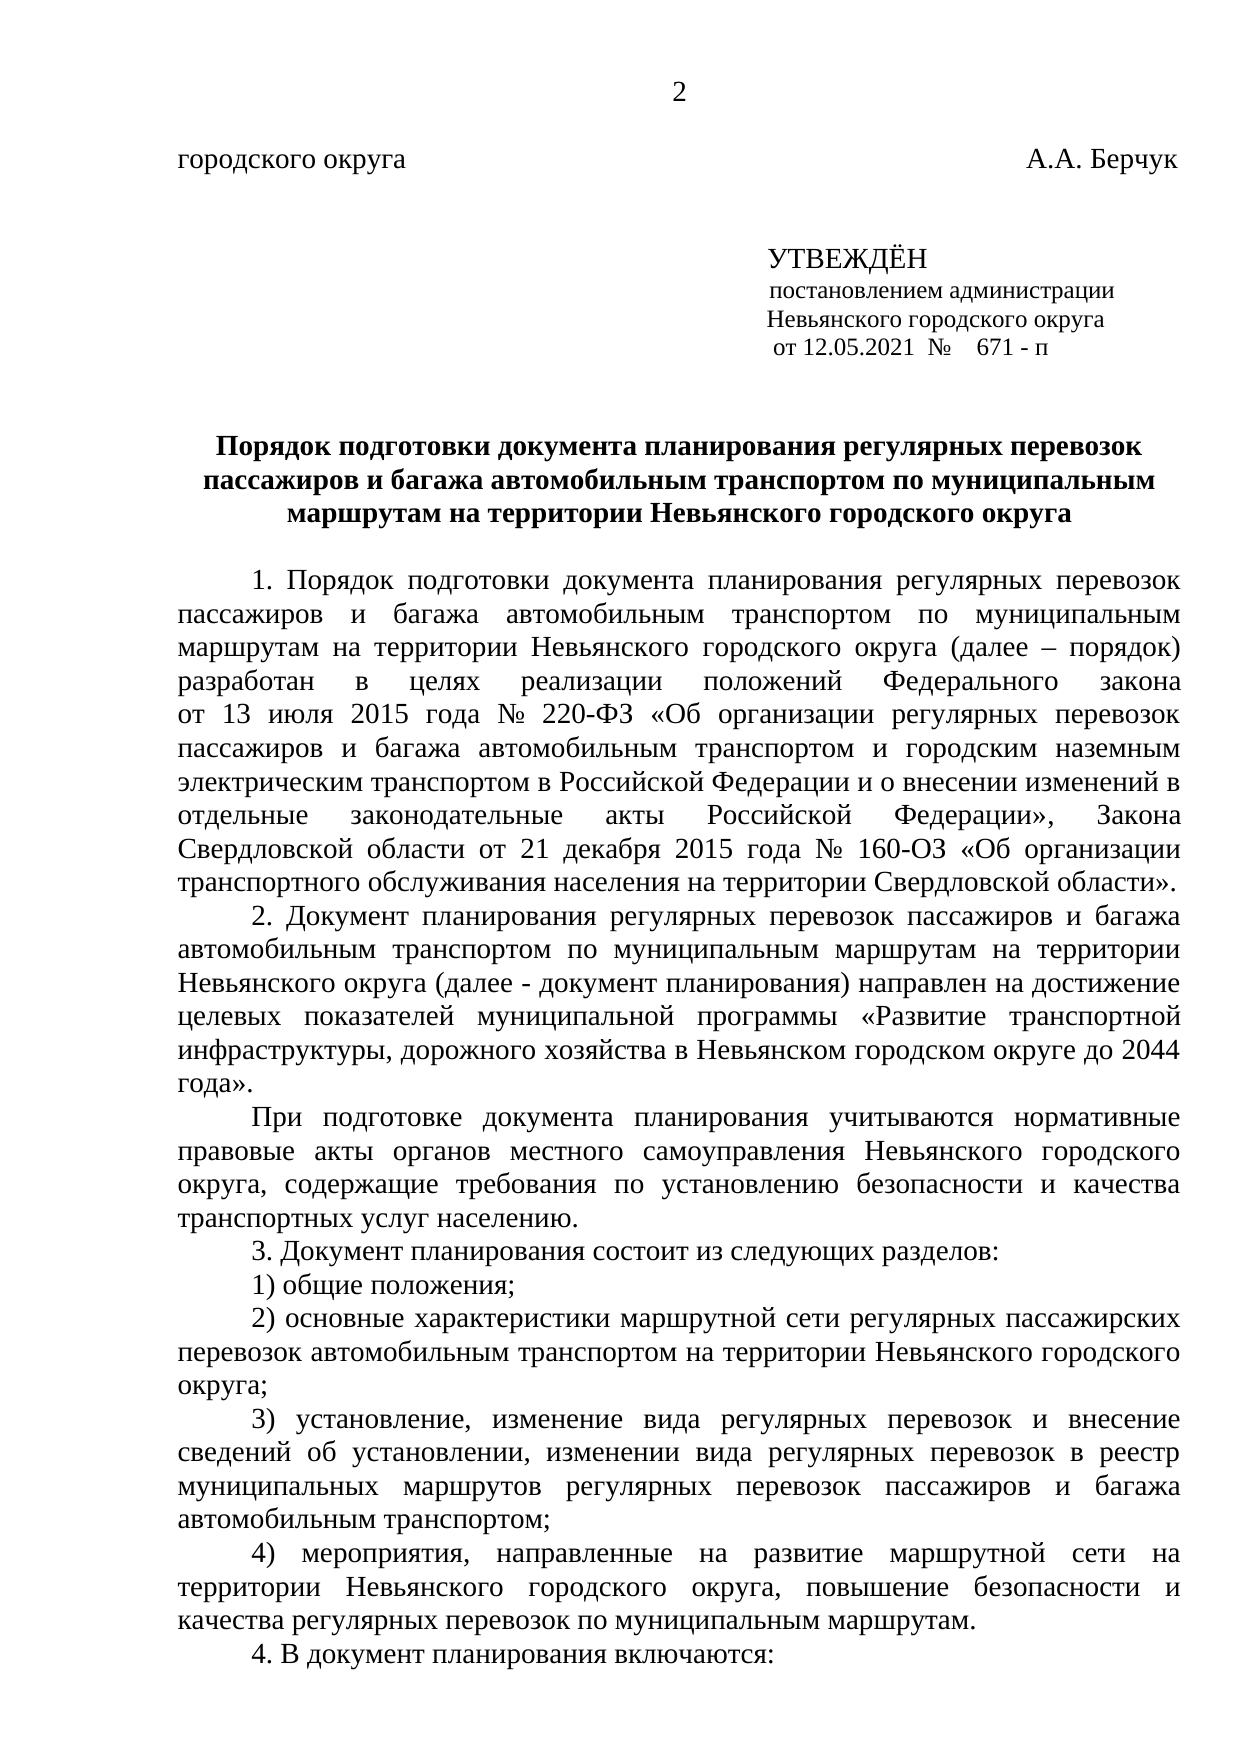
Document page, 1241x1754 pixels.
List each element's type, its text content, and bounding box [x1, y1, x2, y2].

text 2. Документ планирования регулярных перевозок пассажиров и багажа автомобильным транспортом по муниципальным маршрутам на территории Невьянского округа (далее - документ планирования) направлен на достижение целевых показателей муниципальной программы «Развитие транспортной инфраструктуры, дорожного хозяйства в Невьянском городском округе до 2044 года». [177, 898, 1181, 1099]
text 3) установление, изменение вида регулярных перевозок и внесение сведений об установлении, изменении вида регулярных перевозок в реестр муниципальных маршрутов регулярных перевозок пассажиров и багажа автомобильным транспортом; [177, 1401, 1181, 1535]
text от 12.05.2021 № 671 - п [177, 332, 1181, 361]
text 3. Документ планирования состоит из следующих разделов: [177, 1233, 1181, 1267]
text 4) мероприятия, направленные на развитие маршрутной сети на территории Невьянского городского округа, повышение безопасности и качества регулярных перевозок по муниципальным маршрутам. [177, 1535, 1181, 1636]
text 1) общие положения; [177, 1267, 1181, 1300]
text 4. В документ планирования включаются: [177, 1636, 1181, 1669]
text Порядок подготовки документа планирования регулярных перевозок пассажиров и багажа автомобильным транспортом по муниципальным маршрутам на территории Невьянского городского округа [177, 428, 1181, 529]
text городского округа А.А. Берчук [177, 141, 1181, 174]
text При подготовке документа планирования учитываются нормативные правовые акты органов местного самоуправления Невьянского городского округа, содержащие требования по установлению безопасности и качества транспортных услуг населению. [177, 1099, 1181, 1233]
text постановлением администрации [177, 275, 1226, 304]
text Невьянского городского округа [177, 304, 1181, 332]
text 2) основные характеристики маршрутной сети регулярных пассажирских перевозок автомобильным транспортом на территории Невьянского городского округа; [177, 1300, 1181, 1401]
text 1. Порядок подготовки документа планирования регулярных перевозок пассажиров и багажа автомобильным транспортом по муниципальным маршрутам на территории Невьянского городского округа (далее – порядок) разработан в целях реализации положений Федерального закона от 13 июля 2015 года № 220-ФЗ «Об организации регулярных перевозок пассажиров и багажа автомобильным транспортом и городским наземным электрическим транспортом в Российской Федерации и о внесении изменений в отдельные законодательные акты Российской Федерации», Закона Свердловской области от 21 декабря 2015 года № 160-ОЗ «Об организации транспортного обслуживания населения на территории Свердловской области». [177, 562, 1181, 898]
text УТВЕЖДЁН [177, 241, 1226, 275]
